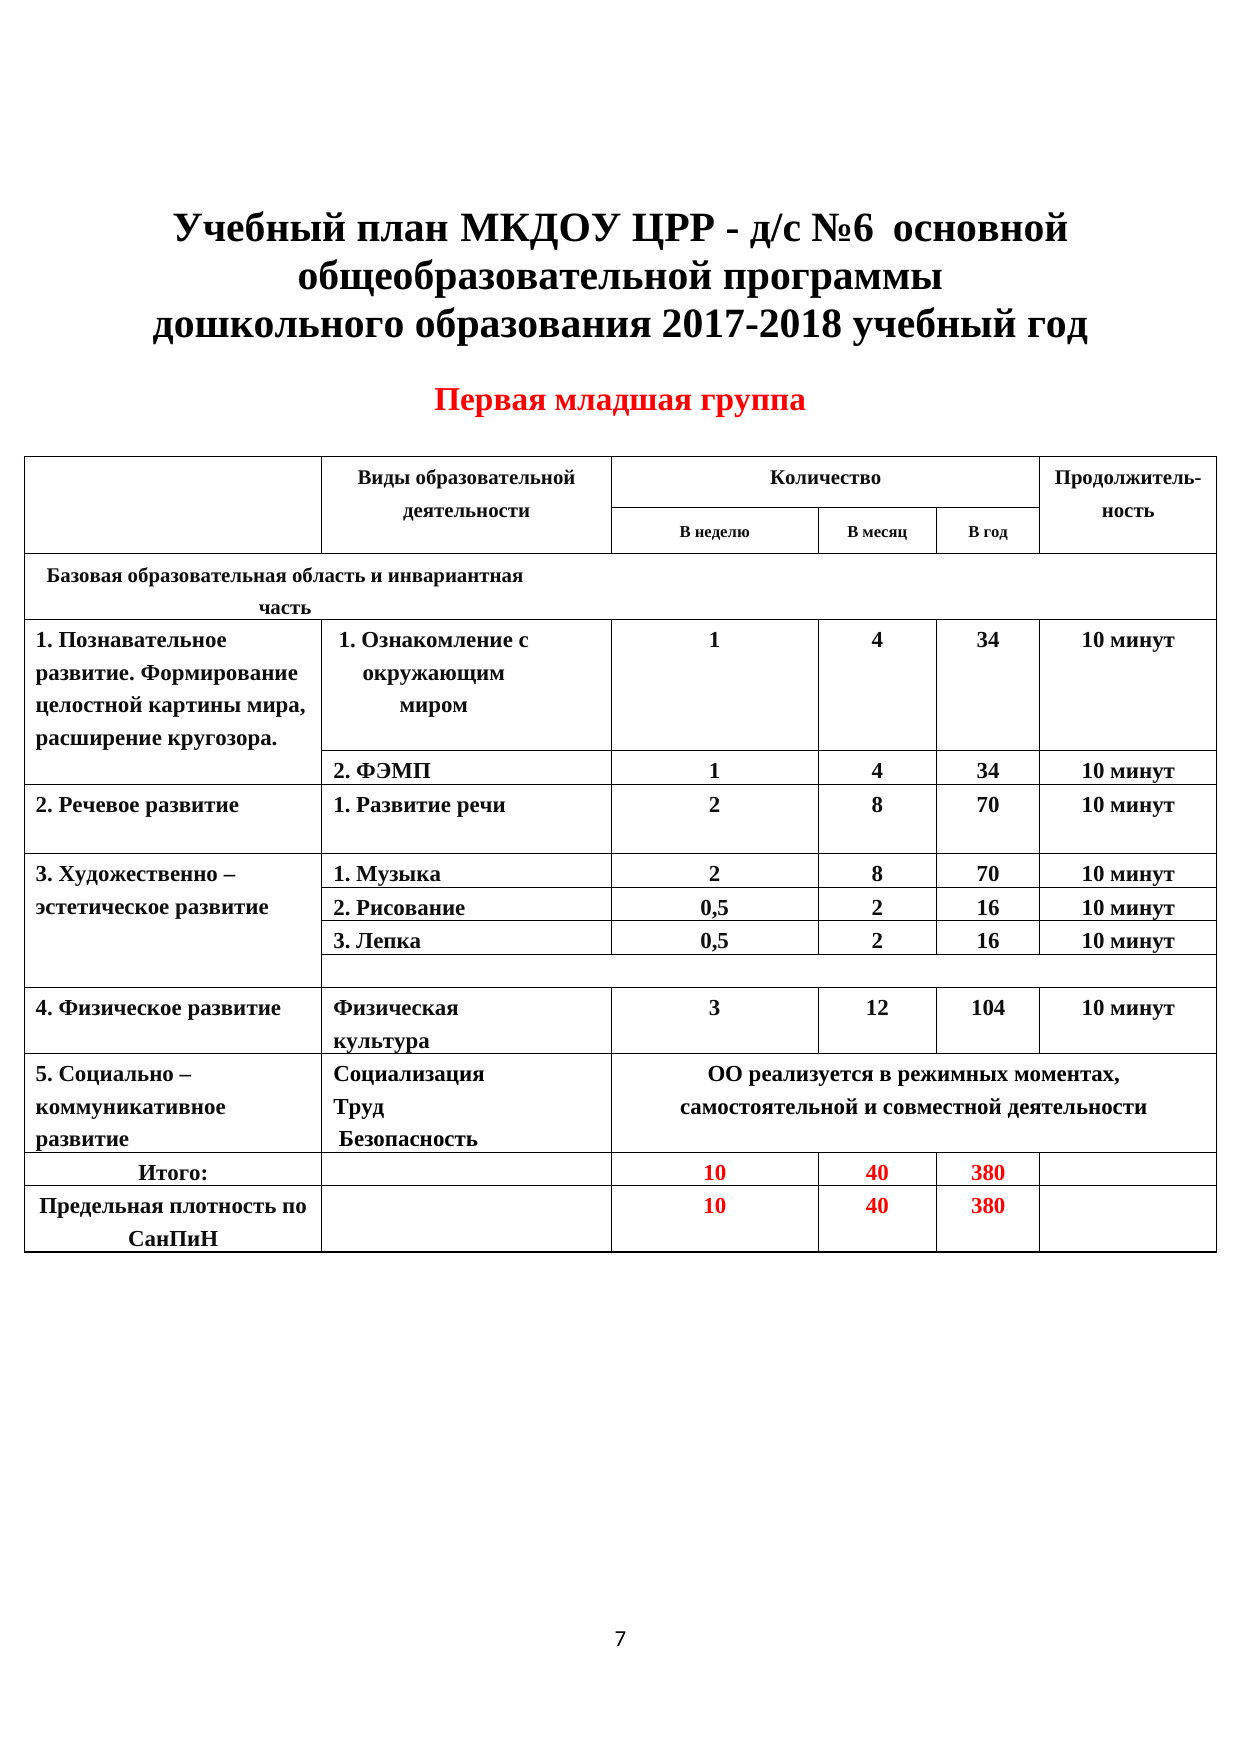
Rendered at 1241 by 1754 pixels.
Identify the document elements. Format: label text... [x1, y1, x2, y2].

table_cell 2 [819, 921, 936, 954]
table_cell 380 [937, 1186, 1039, 1251]
table_cell [322, 1186, 545, 1251]
table_cell [1040, 1186, 1216, 1251]
table_cell 34 [937, 751, 1039, 784]
table_cell Предельная плотность по СанПиН [25, 1186, 321, 1251]
table_cell [322, 1153, 545, 1185]
table_cell [545, 921, 611, 954]
table_cell [612, 820, 818, 853]
table_cell 104 [937, 988, 1039, 1053]
table_cell 1. Музыка [322, 854, 545, 887]
table_cell 1. Развитие речи [322, 785, 545, 853]
table_header Продолжитель- ность [1040, 457, 1216, 553]
table_cell 40 [819, 1153, 936, 1185]
table_cell 2 [819, 888, 936, 920]
table_cell 2 [612, 785, 818, 819]
table_cell 0,5 [612, 921, 818, 954]
table_cell [545, 888, 611, 920]
table_cell 10 минут [1040, 854, 1216, 887]
table_cell 1 [612, 751, 818, 784]
table_cell 10 минут [1040, 988, 1216, 1053]
table_cell 4. Физическое развитие [25, 988, 321, 1053]
text дошкольного образования 2017-2018 учебный год [35, 299, 1205, 347]
table_cell 8 [819, 854, 936, 887]
table_cell 10 минут [1040, 785, 1216, 819]
table_cell 10 минут [1040, 751, 1216, 784]
table_cell 0,5 [612, 888, 818, 920]
table_cell [545, 554, 1216, 619]
table_header Количество [612, 457, 1039, 507]
text Учебный план МКДОУ ЦРР - д/с №6 основной общеобразовательной программы [35, 203, 1205, 299]
table_cell 5. Социально – коммуникативное развитие [25, 1054, 321, 1152]
table_cell [545, 1186, 611, 1251]
table_cell 1 [612, 620, 818, 750]
table_cell 10 [612, 1153, 818, 1185]
table_cell [322, 955, 545, 987]
table_cell [1040, 1153, 1216, 1185]
table_cell 3 [612, 988, 818, 1053]
table_cell Итого: [25, 1153, 321, 1185]
table_header [25, 457, 321, 553]
table_cell [545, 620, 611, 750]
table_cell Базовая образовательная область и инвариантная часть [25, 554, 545, 619]
table_cell 16 [937, 921, 1039, 954]
table_cell Социализация Труд Безопасность [322, 1054, 545, 1152]
table_cell 10 минут [1040, 921, 1216, 954]
table_cell 4 [819, 751, 936, 784]
table_cell В год [937, 508, 1039, 553]
text Первая младшая группа [35, 379, 1205, 417]
table_cell [545, 1054, 611, 1152]
table_cell 16 [937, 888, 1039, 920]
table_cell 10 минут [1040, 888, 1216, 920]
table_cell 1. Ознакомление с окружающим миром [322, 620, 545, 750]
table_cell Физическая культура [322, 988, 545, 1053]
table_cell 12 [819, 988, 936, 1053]
table_cell 4 [819, 620, 936, 750]
table_cell 40 [819, 1186, 936, 1251]
table_cell 34 [937, 620, 1039, 750]
table_cell [545, 1153, 611, 1185]
table_cell [545, 988, 611, 1053]
table_cell 8 [819, 785, 936, 819]
table_cell [937, 820, 1039, 853]
table_cell 10 [612, 1186, 818, 1251]
table_cell ОО реализуется в режимных моментах, самостоятельной и совместной деятельности [612, 1054, 1216, 1152]
table_cell [819, 820, 936, 853]
table_cell [1040, 820, 1216, 853]
table_cell 1. Познавательное развитие. Формирование целостной картины мира, расширение кругозора. [25, 620, 321, 784]
table_cell 2 [612, 854, 818, 887]
table_cell [545, 785, 611, 853]
table_cell [545, 751, 611, 784]
table_cell 2. Речевое развитие [25, 785, 321, 853]
table_cell В месяц [819, 508, 936, 553]
table_cell 3. Лепка [322, 921, 545, 954]
table_cell 70 [937, 785, 1039, 819]
table_cell 2. Рисование [322, 888, 545, 920]
table_cell 3. Художественно – эстетическое развитие [25, 854, 321, 987]
table_header Виды образовательной деятельности [322, 457, 611, 553]
table_cell 380 [937, 1153, 1039, 1185]
table_cell [545, 955, 1216, 987]
table_cell [545, 854, 611, 887]
table_cell 2. ФЭМП [322, 751, 545, 784]
table_cell В неделю [612, 508, 818, 553]
table_cell 70 [937, 854, 1039, 887]
table_cell 10 минут [1040, 620, 1216, 750]
